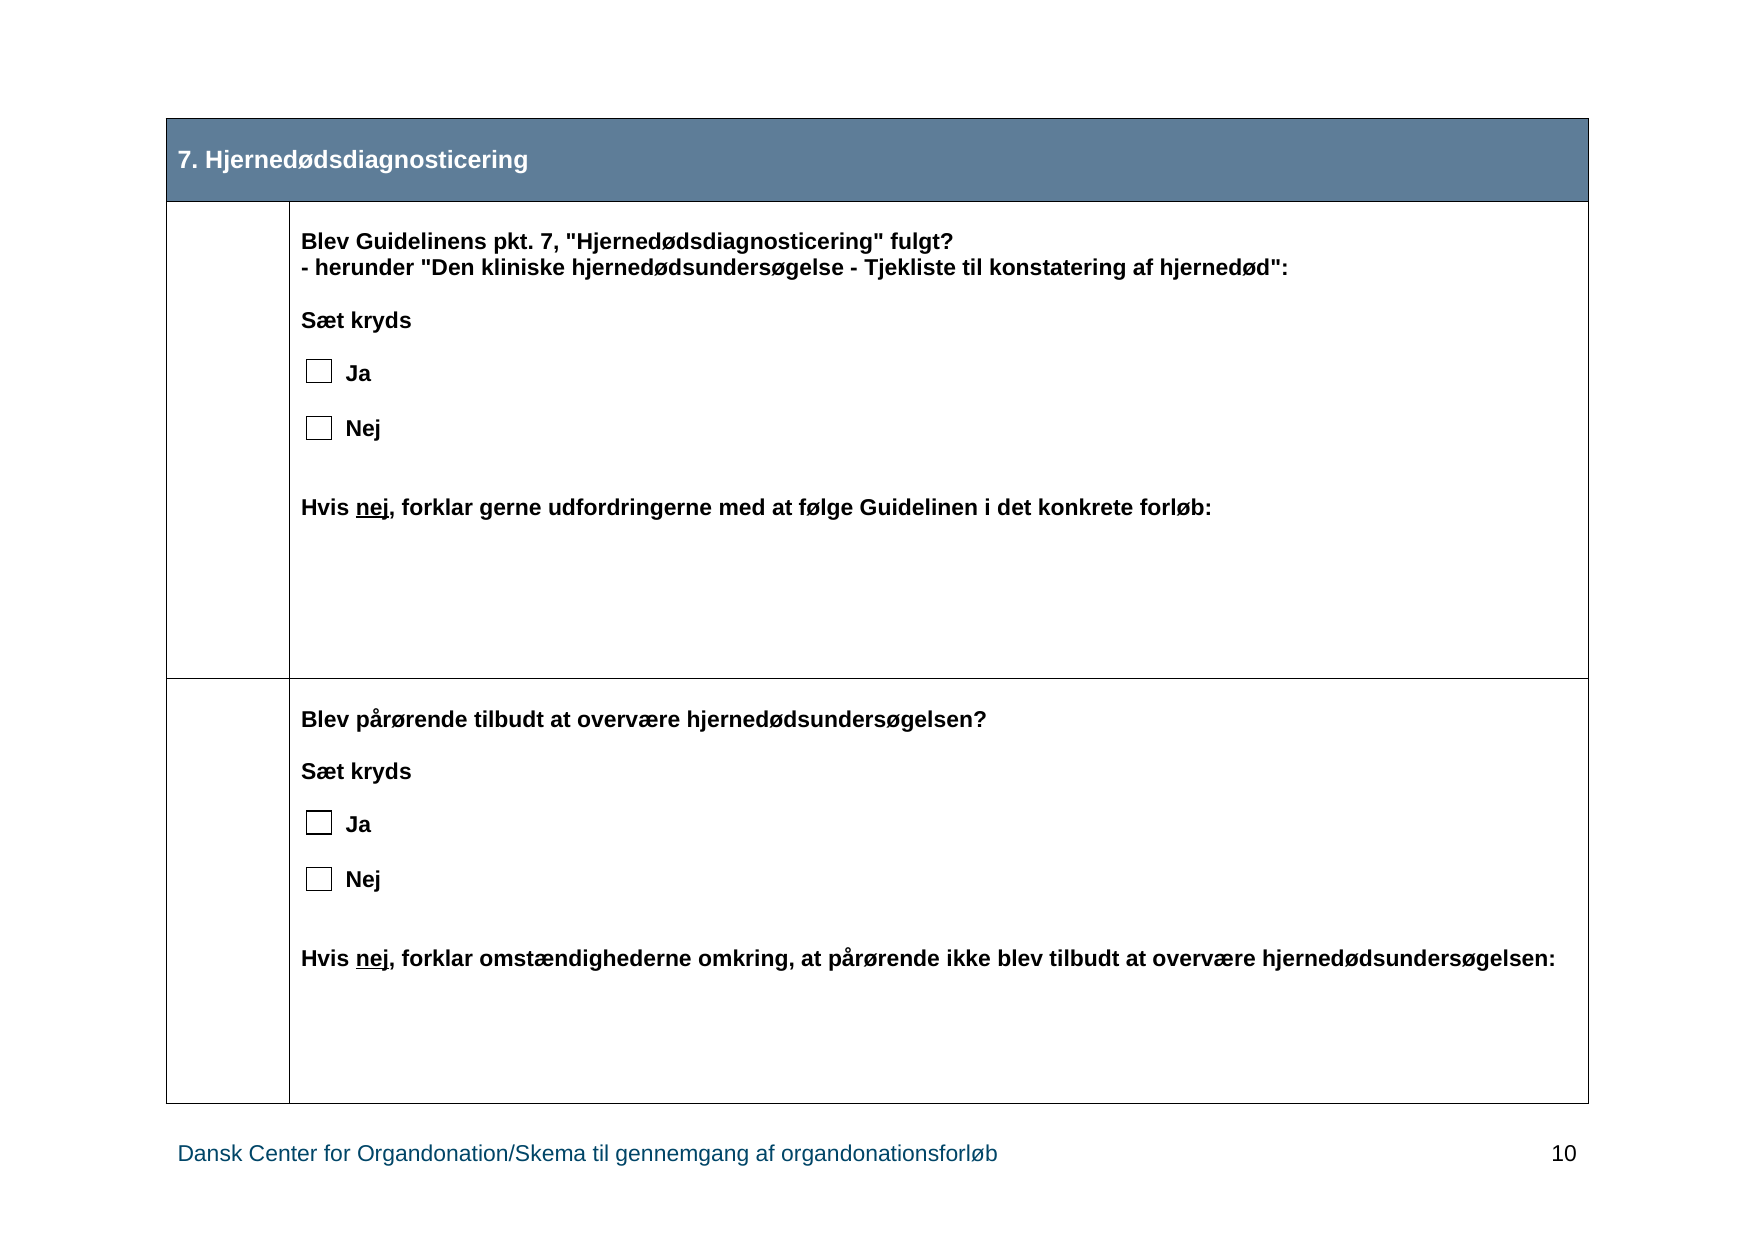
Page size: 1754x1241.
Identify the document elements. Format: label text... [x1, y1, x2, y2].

table_cell Blev pårørende tilbudt at overvære hjernedødsundersøgelsen? Sæt kryds Ja Nej Hvis nej, forklar omstændighederne omkring, at pårørende ikke blev tilbudt at overvære hjernedødsundersøgelsen: [290, 679, 1588, 1103]
table_cell [167, 202, 289, 678]
table_cell Blev Guidelinens pkt. 7, "Hjernedødsdiagnosticering" fulgt? - herunder "Den kliniske hjernedødsundersøgelse - Tjekliste til konstatering af hjernedød": Sæt kryds Ja Nej Hvis nej, forklar gerne udfordringerne med at følge Guidelinen i det konkrete forløb: [290, 202, 1588, 678]
table_cell [167, 679, 289, 1103]
table_cell 7. Hjernedødsdiagnosticering [167, 119, 1588, 201]
